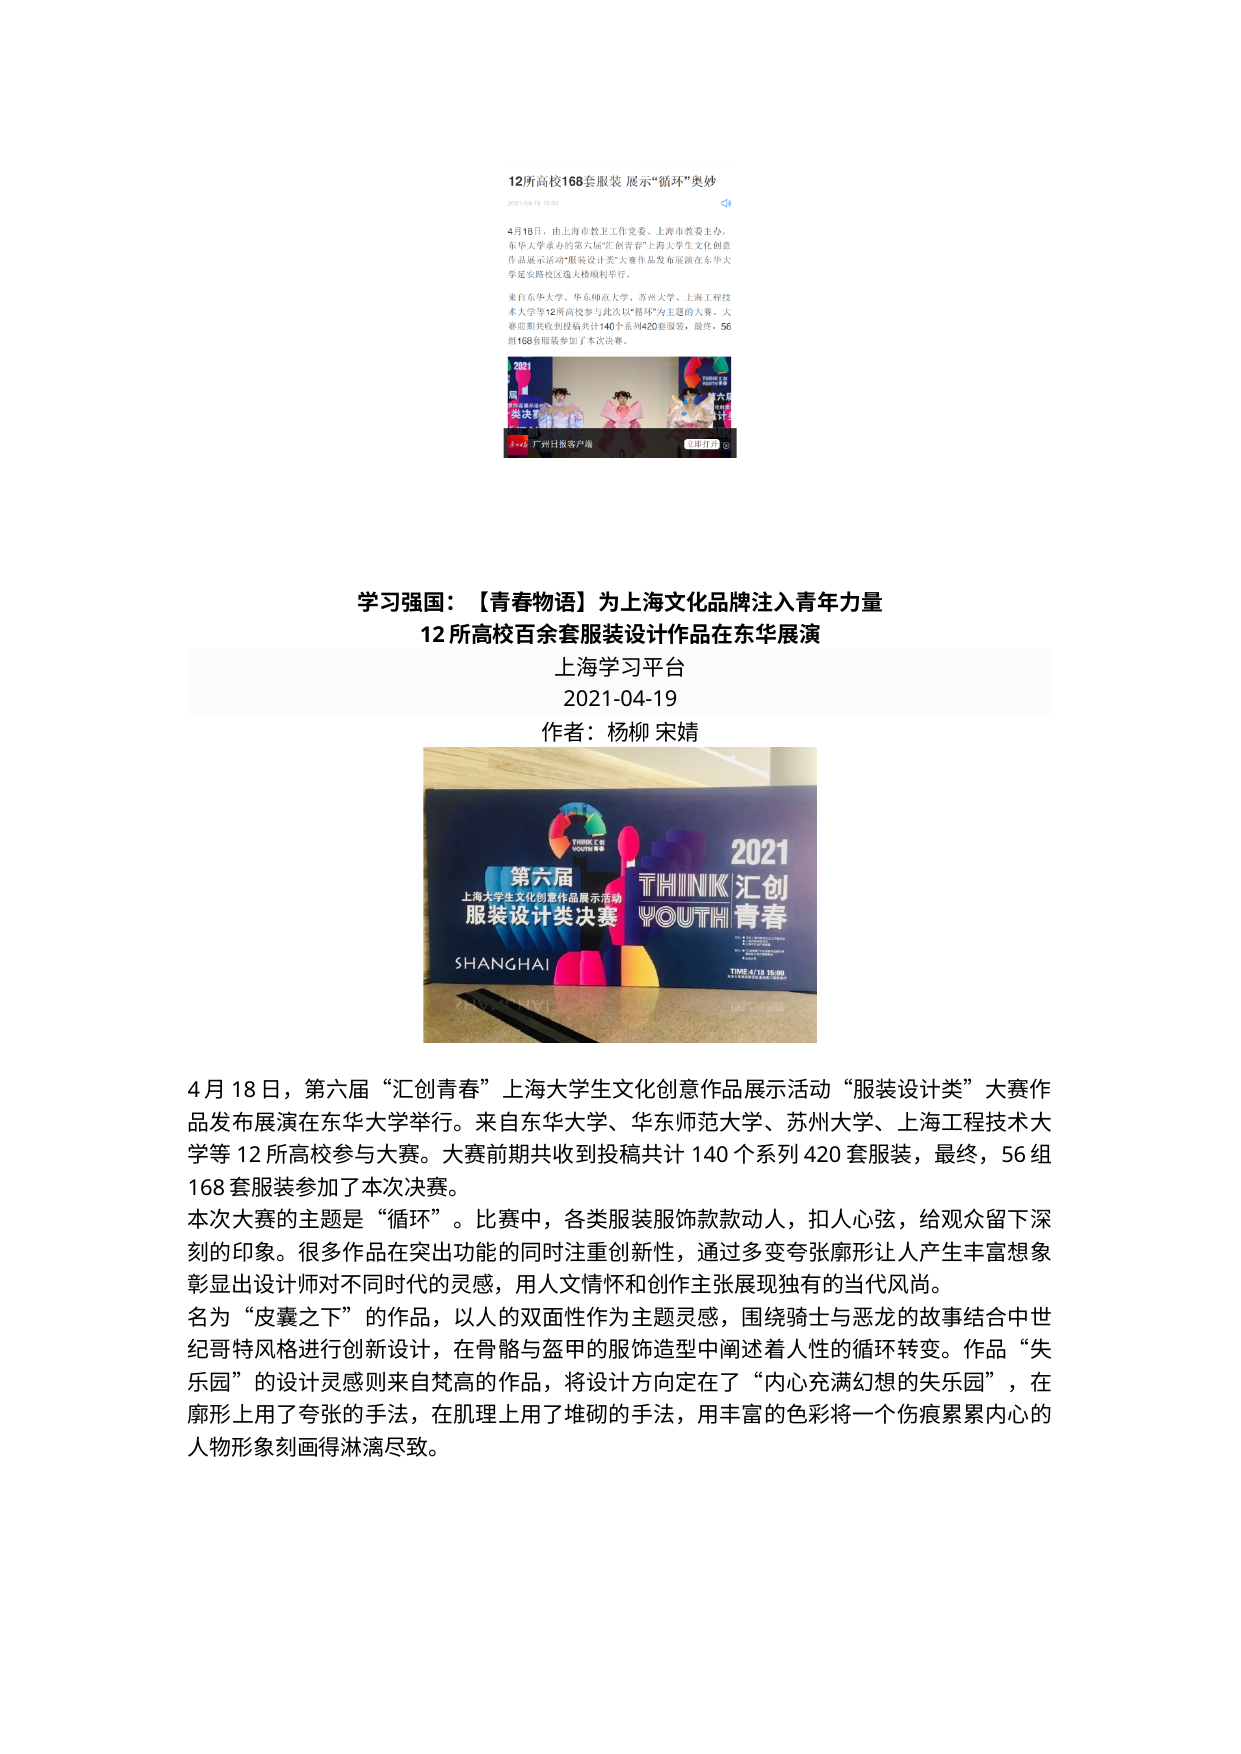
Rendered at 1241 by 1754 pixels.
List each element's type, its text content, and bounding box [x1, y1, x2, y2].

text 12所高校百余套服装设计作品在东华展演 [187, 617, 1053, 649]
text 上海学习平台 [187, 649, 1053, 682]
text 4月18日，第六届“汇创青春”上海大学生文化创意作品展示活动“服装设计类”大赛作品发布展演在东华大学举行。来自东华大学、华东师范大学、苏州大学、上海工程技术大学等12所高校参与大赛。大赛前期共收到投稿共计140个系列420套服装，最终，56组168套服装参加了本次决赛。 [187, 1072, 1053, 1202]
picture [423, 747, 817, 1043]
text 本次大赛的主题是“循环”。比赛中，各类服装服饰款款动人，扣人心弦，给观众留下深刻的印象。很多作品在突出功能的同时注重创新性，通过多变夸张廓形让人产生丰富想象，彰显出设计师对不同时代的灵感，用人文情怀和创作主张展现独有的当代风尚。 [187, 1202, 1053, 1299]
text 学习强国：【青春物语】为上海文化品牌注入青年力量 [187, 584, 1053, 617]
picture [503, 162, 737, 458]
text 作者：杨柳 宋婧 [187, 714, 1053, 747]
text 名为“皮囊之下”的作品，以人的双面性作为主题灵感，围绕骑士与恶龙的故事结合中世纪哥特风格进行创新设计，在骨骼与盔甲的服饰造型中阐述着人性的循环转变。作品“失乐园”的设计灵感则来自梵高的作品，将设计方向定在了“内心充满幻想的失乐园”，在廓形上用了夸张的手法，在肌理上用了堆砌的手法，用丰富的色彩将一个伤痕累累内心的人物形象刻画得淋漓尽致。 [187, 1299, 1053, 1462]
text 2021-04-19 [187, 682, 1053, 714]
